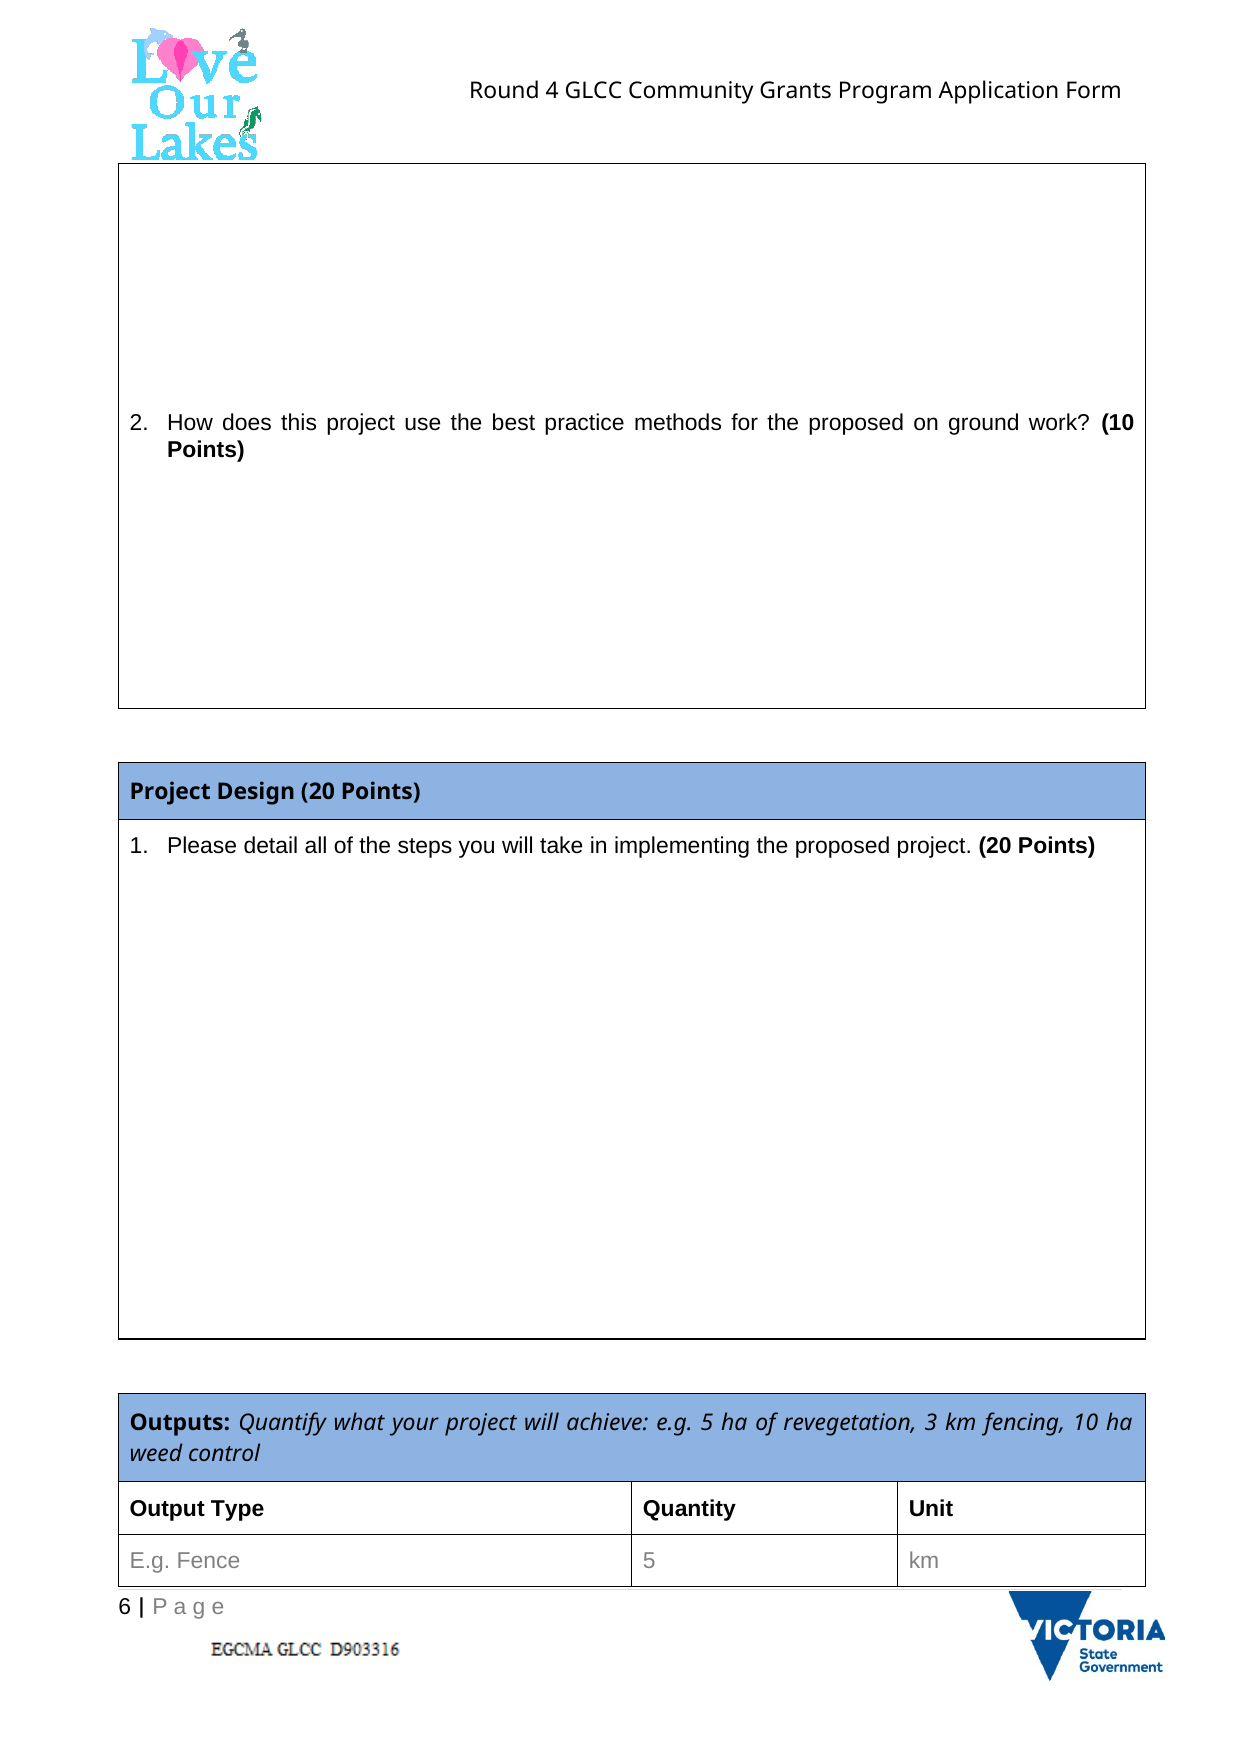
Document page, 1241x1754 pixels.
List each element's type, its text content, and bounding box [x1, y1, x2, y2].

table_header Outputs: Quantify what your project will achieve: e.g. 5 ha of revegetation, 3 km fencing, 10 ha weed control [119, 1394, 1145, 1481]
picture [1008, 1591, 1166, 1681]
table_header Project Design (20 Points) [119, 763, 1145, 819]
table_cell Please detail all of the steps you will take in implementing the proposed project. (20 Points) [119, 820, 1145, 1337]
table_cell Quantity [632, 1482, 897, 1533]
picture [193, 1619, 666, 1680]
table_cell Output Type [119, 1482, 631, 1533]
table_cell 5 [632, 1535, 897, 1586]
table_cell km [898, 1535, 1145, 1586]
picture [131, 28, 262, 160]
table_cell E.g. Fence [119, 1535, 631, 1586]
table_cell Unit [898, 1482, 1145, 1533]
